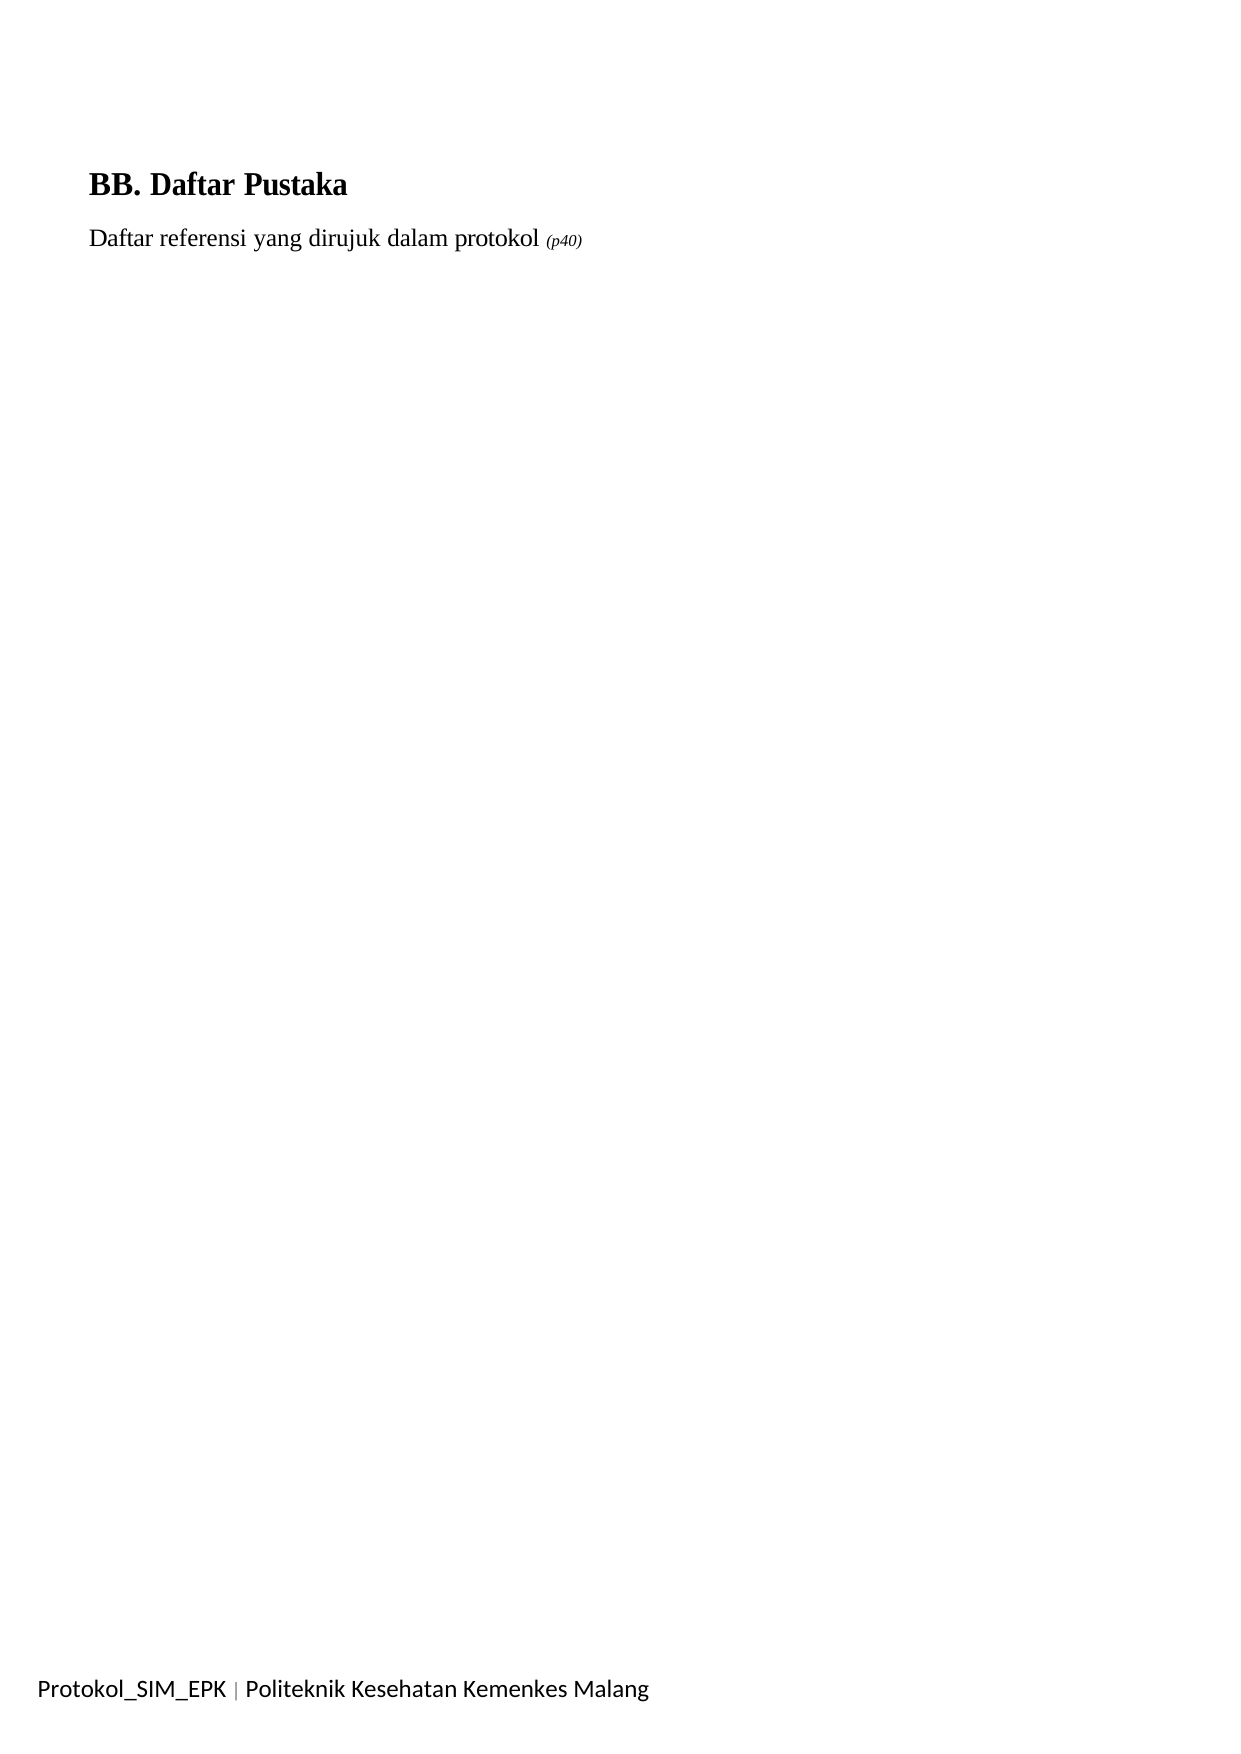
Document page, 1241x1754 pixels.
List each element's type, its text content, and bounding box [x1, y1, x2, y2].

text BB. Daftar Pustaka [88, 169, 1161, 202]
text Daftar referensi yang dirujuk dalam protokol (p40) [88, 227, 1161, 252]
